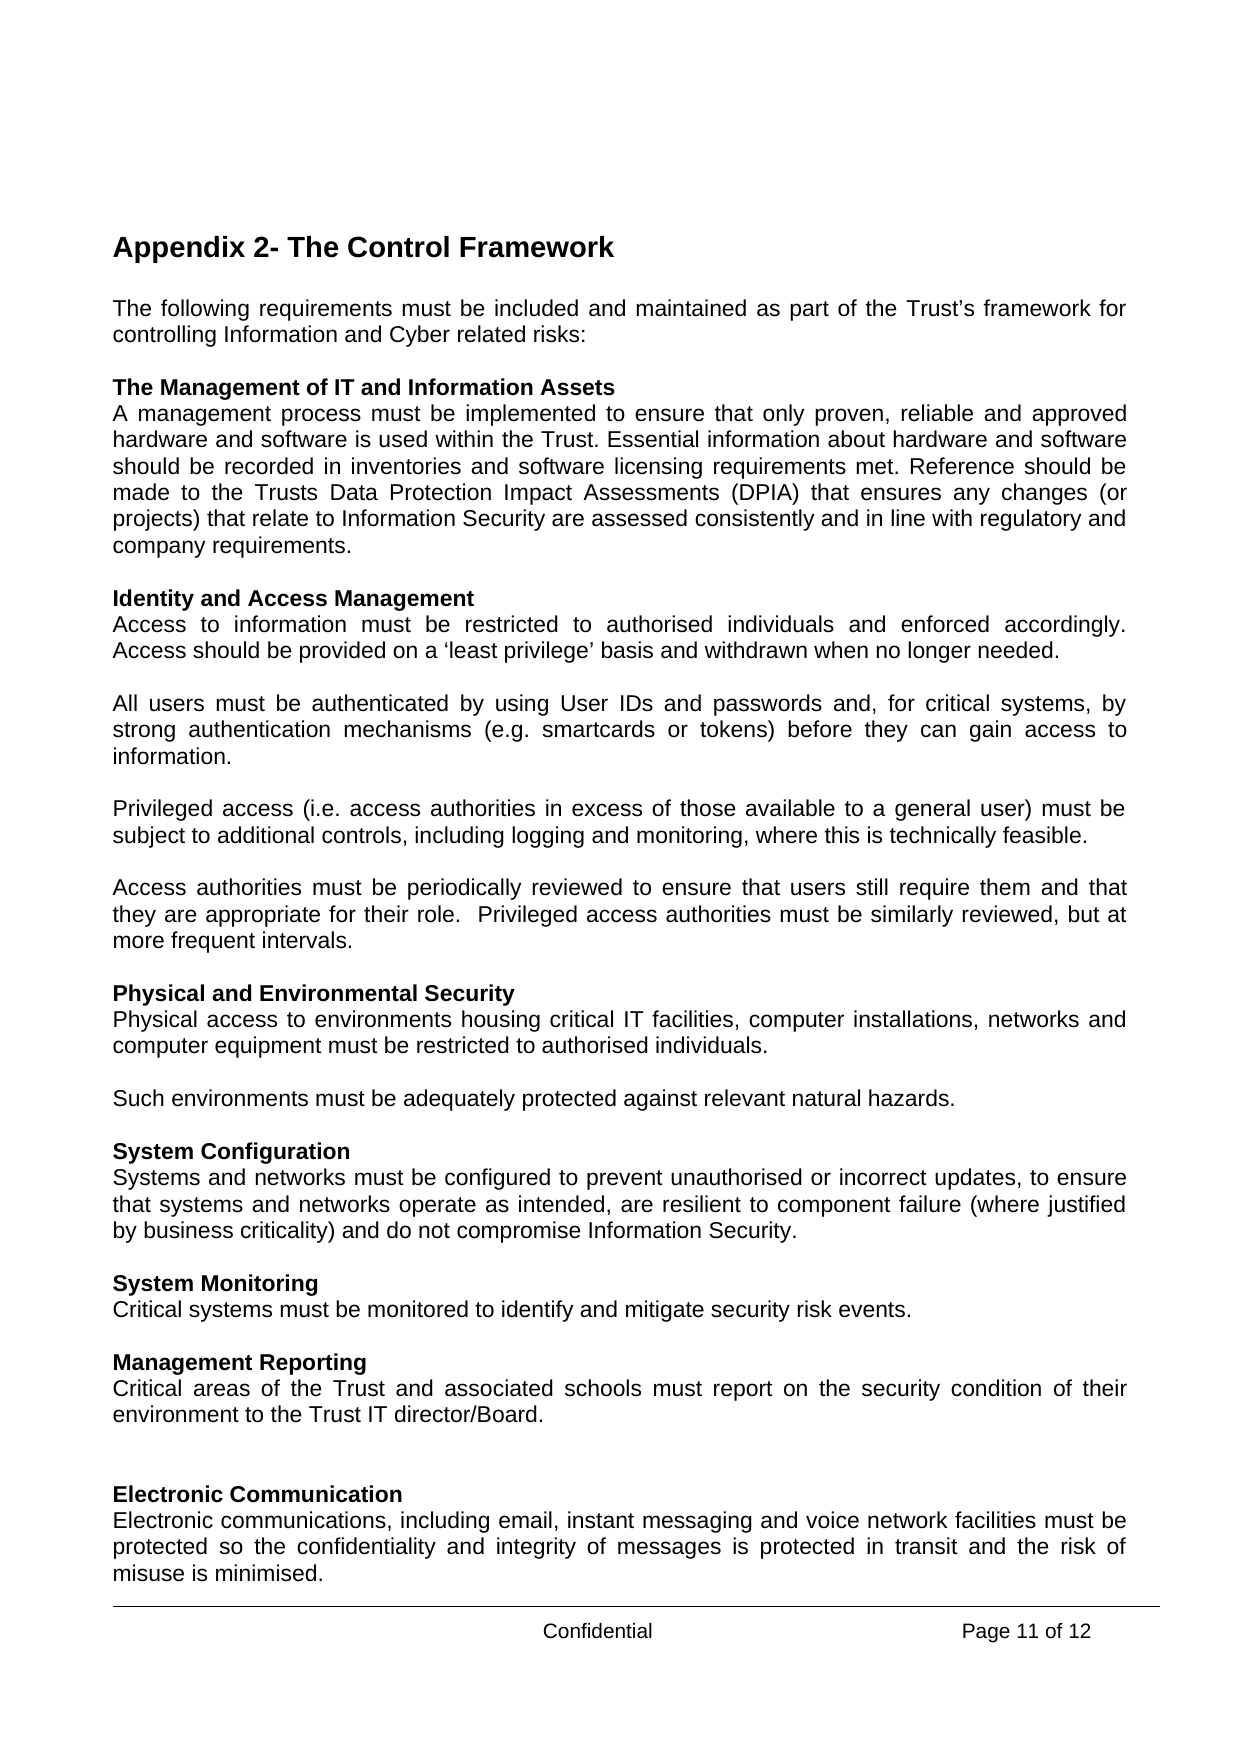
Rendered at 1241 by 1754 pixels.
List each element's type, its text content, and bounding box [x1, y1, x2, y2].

text Critical areas of the Trust and associated schools must report on the security condition of their environment to the Trust IT director/Board. [112, 1375, 1128, 1428]
text Electronic Communication [112, 1481, 1128, 1507]
text Appendix 2- The Control Framework [112, 231, 1128, 264]
text Access to information must be restricted to authorised individuals and enforced accordingly. Access should be provided on a ‘least privilege’ basis and withdrawn when no longer needed. [112, 611, 1128, 663]
text A management process must be implemented to ensure that only proven, reliable and approved hardware and software is used within the Trust. Essential information about hardware and software should be recorded in inventories and software licensing requirements met. Reference should be made to the Trusts Data Protection Impact Assessments (DPIA) that ensures any changes (or projects) that relate to Information Security are assessed consistently and in line with regulatory and company requirements. [112, 400, 1128, 558]
text Systems and networks must be configured to prevent unauthorised or incorrect updates, to ensure that systems and networks operate as intended, are resilient to component failure (where justified by business criticality) and do not compromise Information Security. [112, 1164, 1128, 1243]
text The Management of IT and Information Assets [112, 374, 1128, 400]
text Physical access to environments housing critical IT facilities, computer installations, networks and computer equipment must be restricted to authorised individuals. [112, 1006, 1128, 1059]
text Electronic communications, including email, instant messaging and voice network facilities must be protected so the confidentiality and integrity of messages is protected in transit and the risk of misuse is minimised. [112, 1507, 1128, 1586]
text System Configuration [112, 1138, 1128, 1164]
text Management Reporting [112, 1349, 1128, 1375]
text Identity and Access Management [112, 584, 1128, 611]
text Such environments must be adequately protected against relevant natural hazards. [112, 1085, 1128, 1112]
text Privileged access (i.e. access authorities in excess of those available to a general user) must be subject to additional controls, including logging and monitoring, where this is technically feasible. [112, 795, 1128, 848]
text All users must be authenticated by using User IDs and passwords and, for critical systems, by strong authentication mechanisms (e.g. smartcards or tokens) before they can gain access to information. [112, 690, 1128, 769]
text System Monitoring [112, 1270, 1128, 1296]
text The following requirements must be included and maintained as part of the Trust’s framework for controlling Information and Cyber related risks: [112, 294, 1128, 347]
text Access authorities must be periodically reviewed to ensure that users still require them and that they are appropriate for their role. Privileged access authorities must be similarly reviewed, but at more frequent intervals. [112, 874, 1128, 953]
text Physical and Environmental Security [112, 980, 1128, 1006]
text Critical systems must be monitored to identify and mitigate security risk events. [112, 1296, 1128, 1322]
